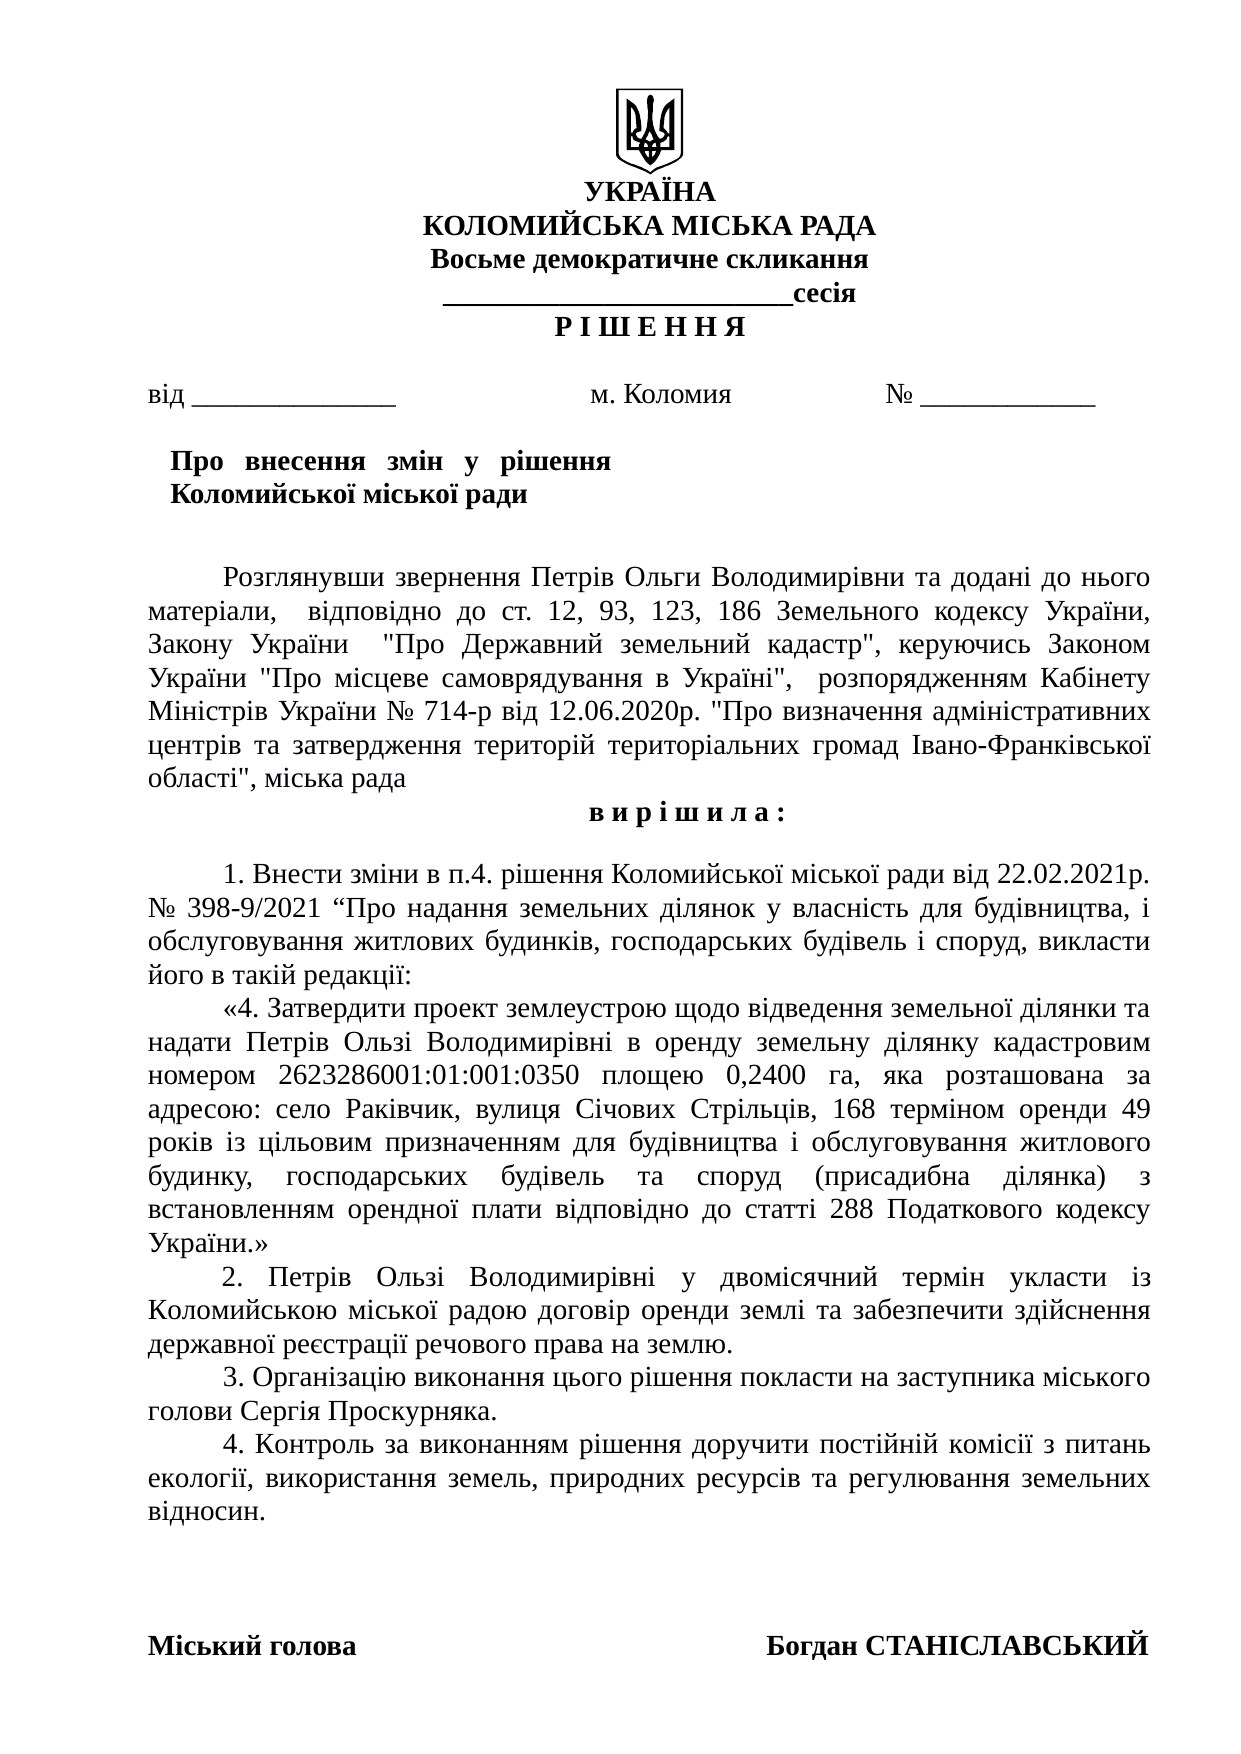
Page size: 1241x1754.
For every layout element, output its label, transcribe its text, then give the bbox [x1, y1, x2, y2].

text Міський голова Богдан СТАНІСЛАВСЬКИЙ [148, 1628, 1152, 1661]
text від ______________ м. Коломия № ____________ [148, 376, 1152, 409]
text 1. Внести зміни в п.4. рішення Коломийської міської ради від 22.02.2021р. № 398-9/2021 “Про надання земельних ділянок у власність для будівництва, і обслуговування житлових будинків, господарських будівель і споруд, викласти його в такій редакції: [148, 856, 1152, 990]
text 4. Контроль за виконанням рішення доручити постійній комісії з питань екології, використання земель, природних ресурсів та регулювання земельних відносин. [148, 1426, 1152, 1527]
text ________________________сесія [148, 275, 1152, 309]
text 3. Організацію виконання цього рішення покласти на заступника міського голови Сергія Проскурняка. [148, 1359, 1152, 1426]
text Восьме демократичне скликання [148, 242, 1152, 275]
text Р І Ш Е Н Н Я [148, 309, 1152, 342]
text в и р і ш и л а : [148, 794, 1152, 827]
text «4. Затвердити проект землеустрою щодо відведення земельної ділянки та надати Петрів Ользі Володимирівні в оренду земельну ділянку кадастровим номером 2623286001:01:001:0350 площею 0,2400 га, яка розташована за адресою: село Раківчик, вулиця Січових Стрільців, 168 терміном оренди 49 років із цільовим призначенням для будівництва і обслуговування житлового будинку, господарських будівель та споруд (присадибна ділянка) з встановленням орендної плати відповідно до статті 288 Податкового кодексу України.» [148, 990, 1152, 1259]
text Розглянувши звернення Петрів Ольги Володимирівни та додані до нього матеріали, відповідно до ст. 12, 93, 123, 186 Земельного кодексу України, Закону України "Про Державний земельний кадастр", керуючись Законом України "Про місцеве самоврядування в Україні", розпорядженням Кабінету Міністрів України № 714-р від 12.06.2020р. "Про визначення адміністративних центрів та затвердження територій територіальних громад Івано-Франківської області", міська рада [148, 559, 1152, 794]
text 2. Петрів Ользі Володимирівні у двомісячний термін укласти із Коломийською міської радою договір оренди землі та забезпечити здійснення державної реєстрації речового права на землю. [148, 1259, 1152, 1359]
text КОЛОМИЙСЬКА МІСЬКА РАДА [148, 208, 1152, 242]
table_header Про внесення змін у рішення Коломийської міської ради [159, 443, 623, 526]
text УКРАЇНА [148, 174, 1152, 208]
